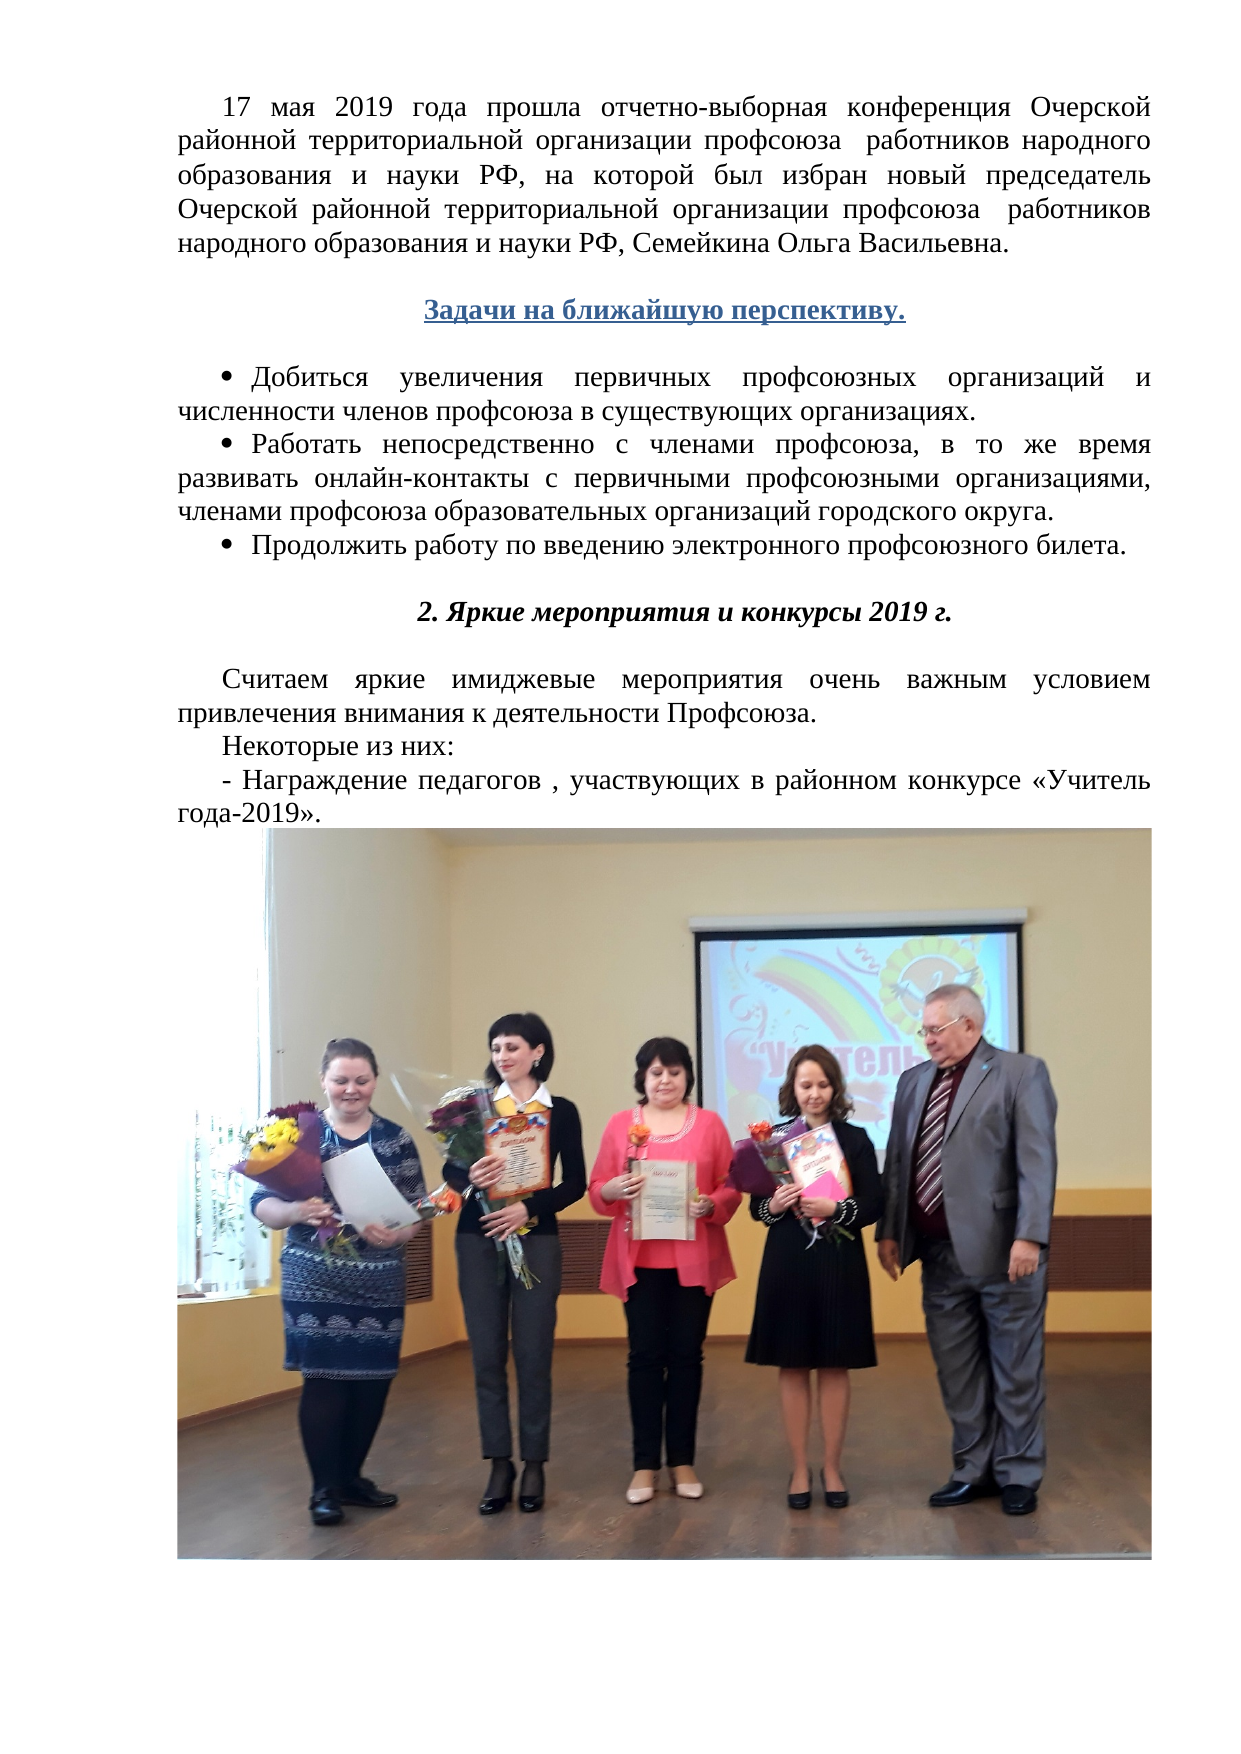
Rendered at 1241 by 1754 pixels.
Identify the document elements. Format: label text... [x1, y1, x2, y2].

text Задачи на ближайшую перспективу. [177, 292, 1152, 326]
text Некоторые из них: [177, 728, 1152, 762]
list Продолжить работу по введению электронного профсоюзного билета. [177, 527, 1152, 561]
list Работать непосредственно с членами профсоюза, в то же время развивать онлайн-контакты с первичными профсоюзными организациями, членами профсоюза образовательных организаций городского округа. [177, 426, 1152, 527]
text 2. Яркие мероприятия и конкурсы 2019 г. [177, 594, 1152, 628]
text Считаем яркие имиджевые мероприятия очень важным условием привлечения внимания к деятельности Профсоюза. [177, 661, 1152, 728]
text 17 мая 2019 года прошла отчетно-выборная конференция Очерской районной территориальной организации профсоюза работников народного образования и науки РФ, на которой был избран новый председатель Очерской районной территориальной организации профсоюза работников народного образования и науки РФ, Семейкина Ольга Васильевна. [177, 89, 1152, 258]
text - Награждение педагогов , участвующих в районном конкурсе «Учитель года-2019». [177, 762, 1152, 828]
list Добиться увеличения первичных профсоюзных организаций и численности членов профсоюза в существующих организациях. [177, 359, 1152, 426]
picture [177, 828, 1152, 1560]
